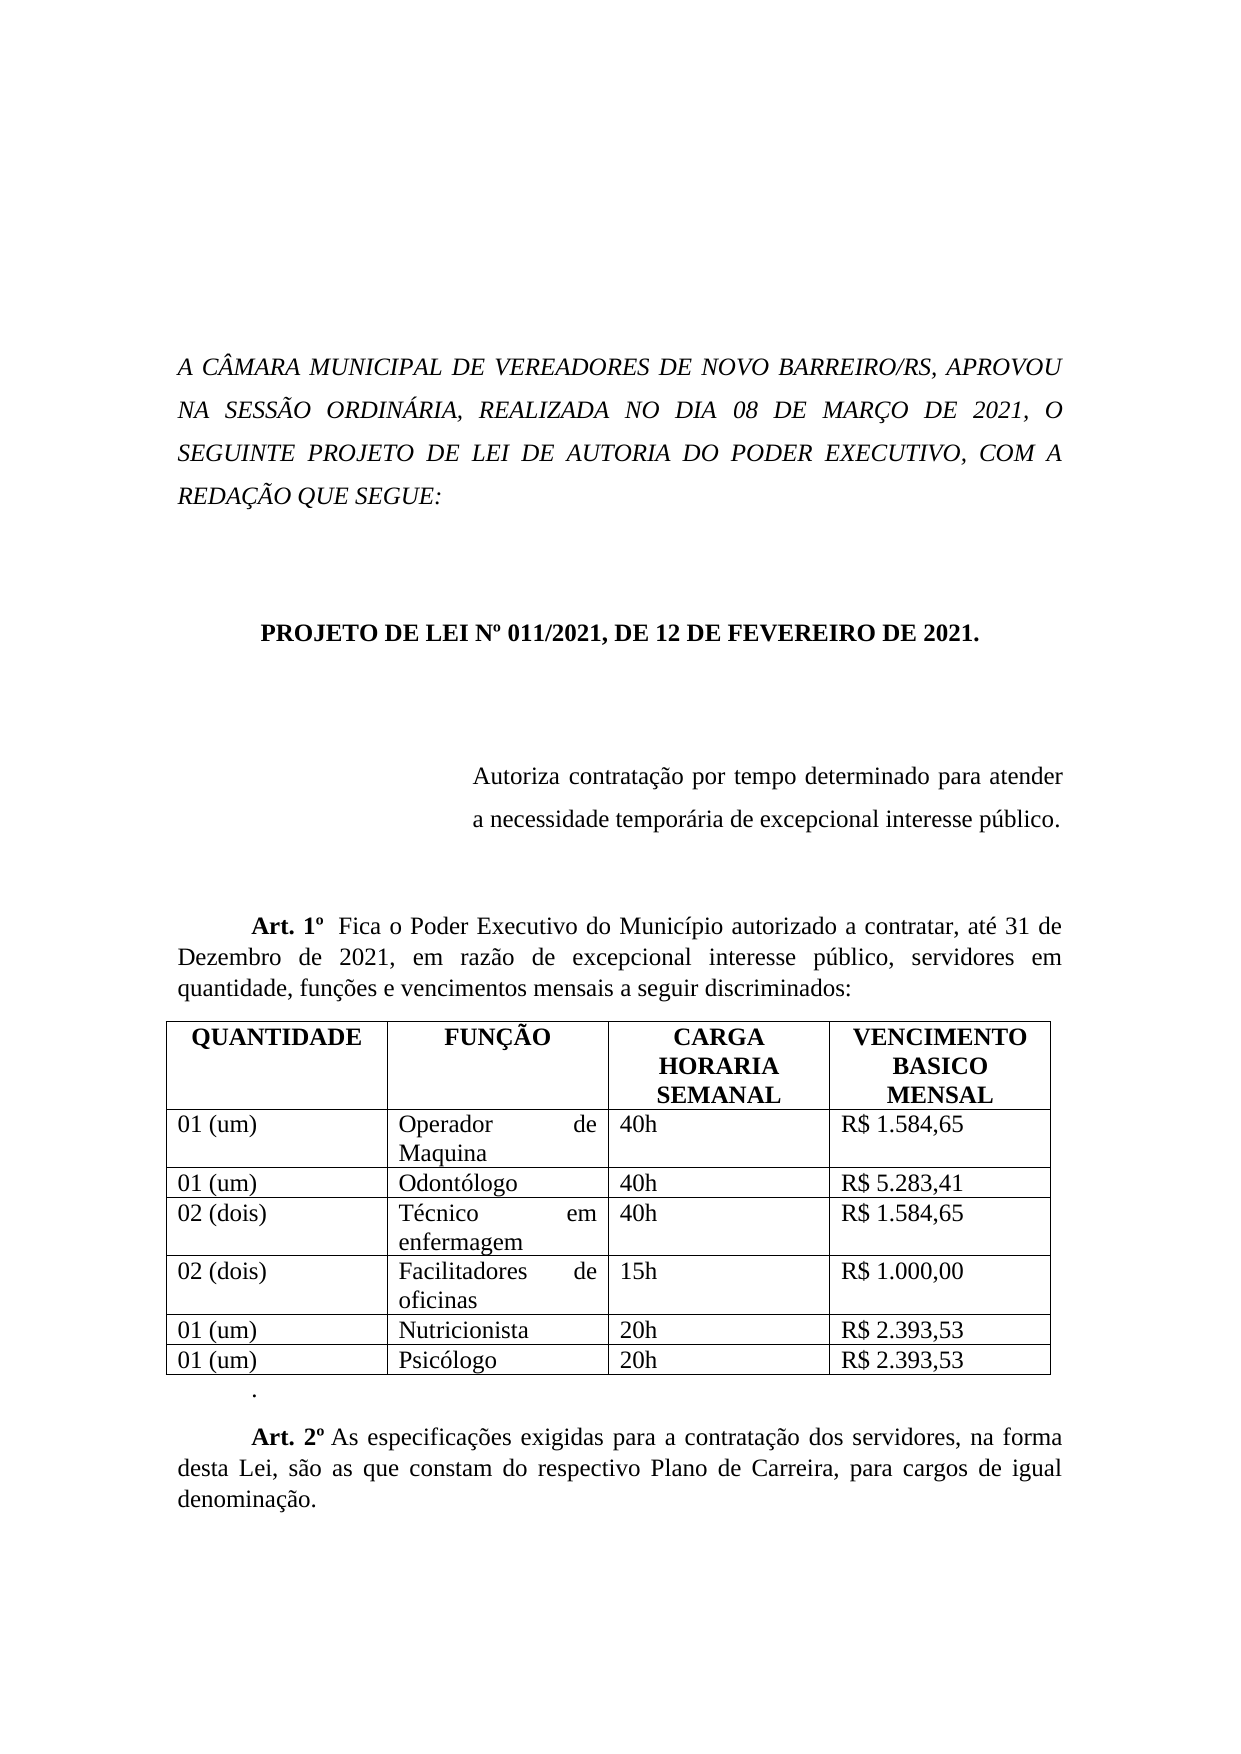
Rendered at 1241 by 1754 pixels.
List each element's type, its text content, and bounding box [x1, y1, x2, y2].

table_cell R$ 1.584,65 [830, 1198, 1050, 1255]
table_cell Facilitadores de oficinas [388, 1256, 608, 1314]
table_cell Nutricionista [388, 1315, 608, 1344]
text . [177, 1374, 1063, 1403]
table_header QUANTIDADE [167, 1022, 387, 1108]
table_cell 40h [609, 1168, 829, 1197]
table_header CARGA HORARIA SEMANAL [609, 1022, 829, 1108]
table_cell 01 (um) [167, 1110, 387, 1167]
table_cell 40h [609, 1110, 829, 1167]
table_cell R$ 2.393,53 [830, 1345, 1050, 1373]
table_header VENCIMENTO BASICO MENSAL [830, 1022, 1050, 1108]
text Autoriza contratação por tempo determinado para atender a necessidade temporária de excepcional interesse público. [472, 761, 1063, 833]
text A CÂMARA MUNICIPAL DE VEREADORES DE NOVO BARREIRO/RS, APROVOU NA SESSÃO ORDINÁRIA, REALIZADA NO DIA 08 DE MARÇO DE 2021, O SEGUINTE PROJETO DE LEI DE AUTORIA DO PODER EXECUTIVO, COM A REDAÇÃO QUE SEGUE: [177, 352, 1063, 510]
table_cell Operador de Maquina [388, 1110, 608, 1167]
table_cell 40h [609, 1198, 829, 1255]
table_cell Odontólogo [388, 1168, 608, 1197]
table_cell 02 (dois) [167, 1198, 387, 1255]
table_cell 01 (um) [167, 1168, 387, 1197]
table_cell 01 (um) [167, 1345, 387, 1373]
table_cell 20h [609, 1315, 829, 1344]
table_cell 02 (dois) [167, 1256, 387, 1314]
table_cell 01 (um) [167, 1315, 387, 1344]
table_cell R$ 1.584,65 [830, 1110, 1050, 1167]
text Art. 2º As especificações exigidas para a contratação dos servidores, na forma desta Lei, são as que constam do respectivo Plano de Carreira, para cargos de igual denominação. [177, 1422, 1063, 1513]
table_cell 20h [609, 1345, 829, 1373]
table_cell R$ 1.000,00 [830, 1256, 1050, 1314]
table_cell R$ 5.283,41 [830, 1168, 1050, 1197]
text Art. 1º Fica o Poder Executivo do Município autorizado a contratar, até 31 de Dezembro de 2021, em razão de excepcional interesse público, servidores em quantidade, funções e vencimentos mensais a seguir discriminados: [177, 911, 1063, 1002]
table_cell Psicólogo [388, 1345, 608, 1373]
text PROJETO DE LEI Nº 011/2021, DE 12 DE FEVEREIRO DE 2021. [177, 618, 1063, 646]
table_cell R$ 2.393,53 [830, 1315, 1050, 1344]
table_header FUNÇÃO [388, 1022, 608, 1108]
table_cell Técnico em enfermagem [388, 1198, 608, 1255]
table_cell 15h [609, 1256, 829, 1314]
